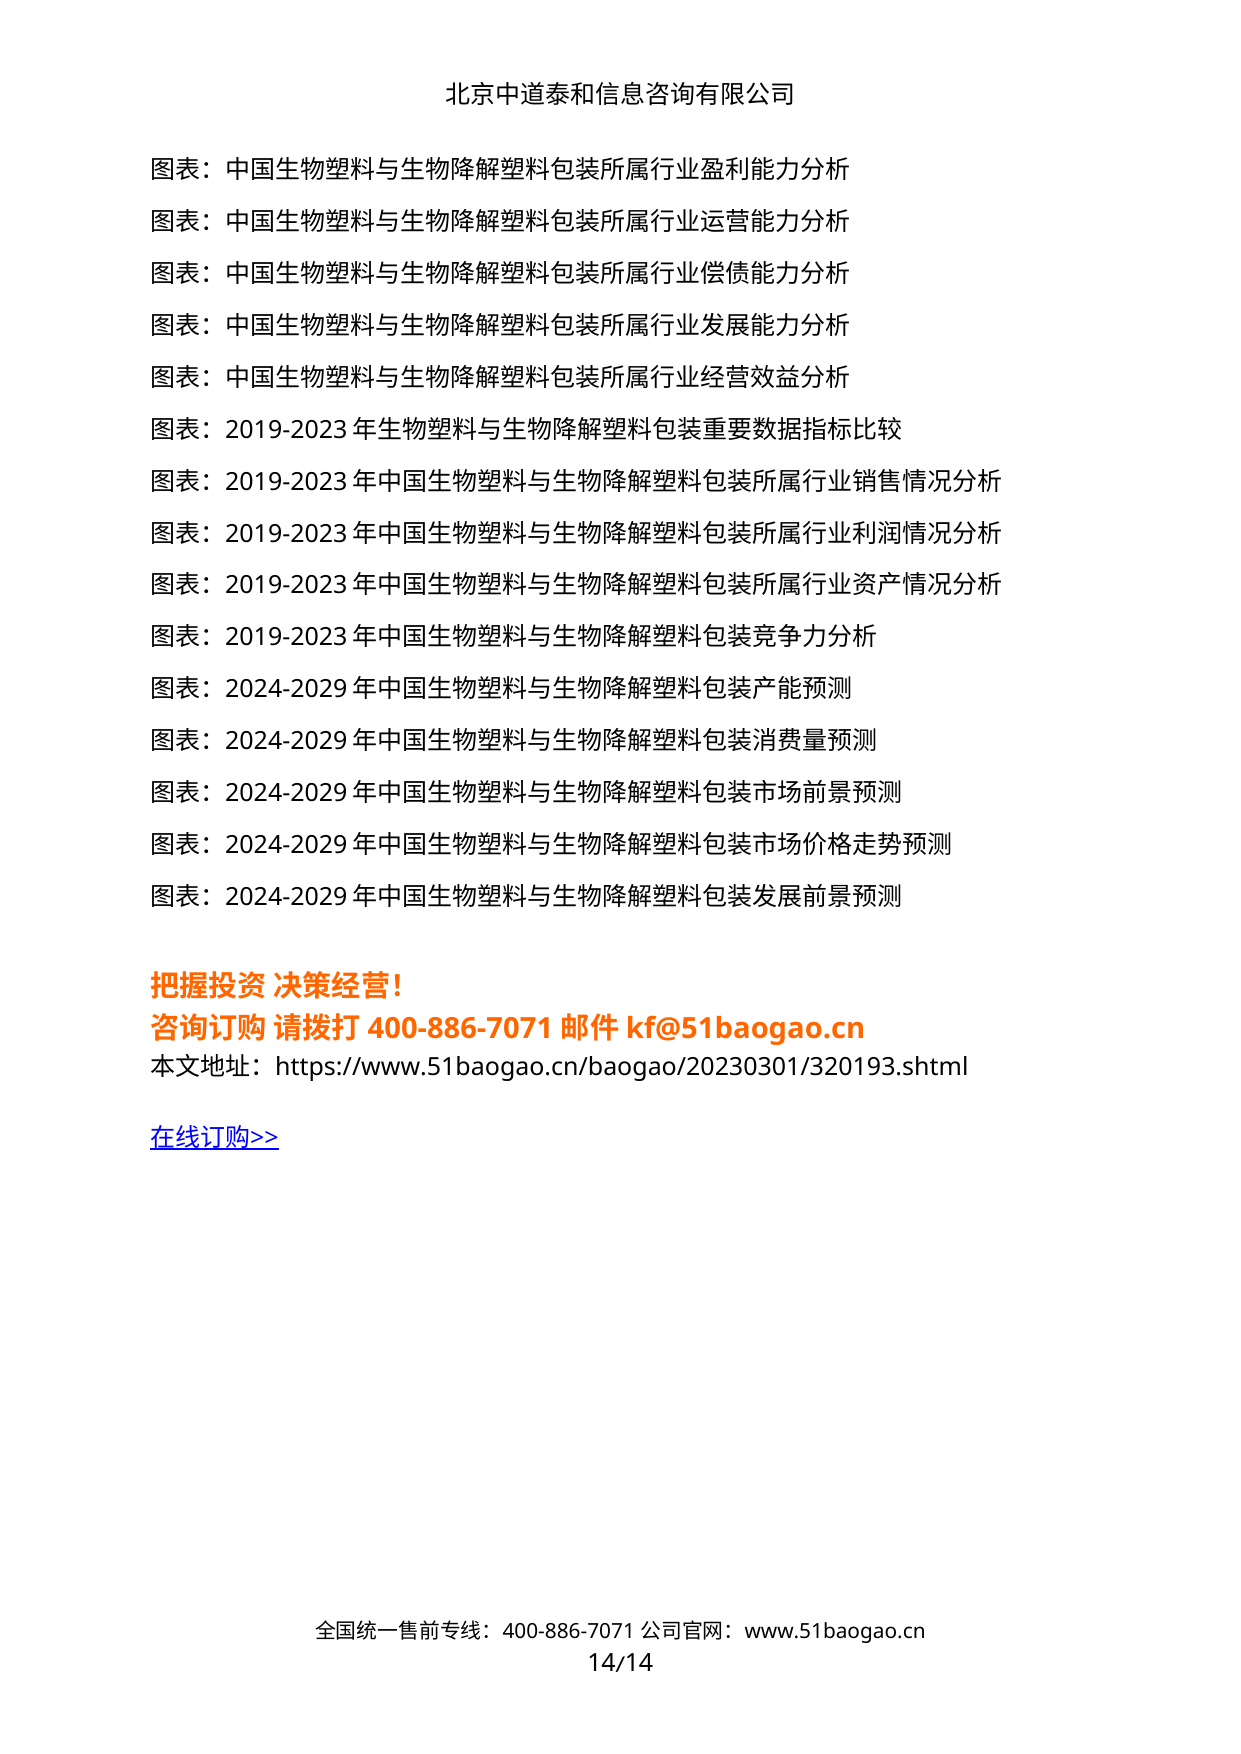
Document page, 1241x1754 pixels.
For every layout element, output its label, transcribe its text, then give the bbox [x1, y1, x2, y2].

text 图表：2019-2023年中国生物塑料与生物降解塑料包装所属行业销售情况分析 [150, 461, 1090, 497]
text 图表：2024-2029年中国生物塑料与生物降解塑料包装消费量预测 [150, 721, 1090, 757]
text 图表：中国生物塑料与生物降解塑料包装所属行业盈利能力分析 [150, 150, 1090, 186]
text 图表：2019-2023年中国生物塑料与生物降解塑料包装所属行业资产情况分析 [150, 565, 1090, 601]
text 图表：中国生物塑料与生物降解塑料包装所属行业发展能力分析 [150, 306, 1090, 342]
text 图表：2019-2023年中国生物塑料与生物降解塑料包装所属行业利润情况分析 [150, 513, 1090, 549]
text 图表：中国生物塑料与生物降解塑料包装所属行业经营效益分析 [150, 357, 1090, 394]
text 图表：中国生物塑料与生物降解塑料包装所属行业运营能力分析 [150, 202, 1090, 238]
text 图表：中国生物塑料与生物降解塑料包装所属行业偿债能力分析 [150, 254, 1090, 290]
text 图表：2024-2029年中国生物塑料与生物降解塑料包装市场前景预测 [150, 772, 1090, 809]
text 在线订购>> [150, 1083, 1090, 1153]
text 图表：2019-2023年中国生物塑料与生物降解塑料包装竞争力分析 [150, 617, 1090, 653]
text 把握投资 决策经营！咨询订购 请拨打 400-886-7071 邮件 kf@51baogao.cn本文地址：https://www.51baogao.cn/baogao/20230301/320193.shtml [150, 928, 1090, 1083]
text 图表：2024-2029年中国生物塑料与生物降解塑料包装产能预测 [150, 669, 1090, 705]
text 图表：2019-2023年生物塑料与生物降解塑料包装重要数据指标比较 [150, 409, 1090, 446]
text 图表：2024-2029年中国生物塑料与生物降解塑料包装市场价格走势预测 [150, 824, 1090, 861]
text 图表：2024-2029年中国生物塑料与生物降解塑料包装发展前景预测 [150, 876, 1090, 912]
